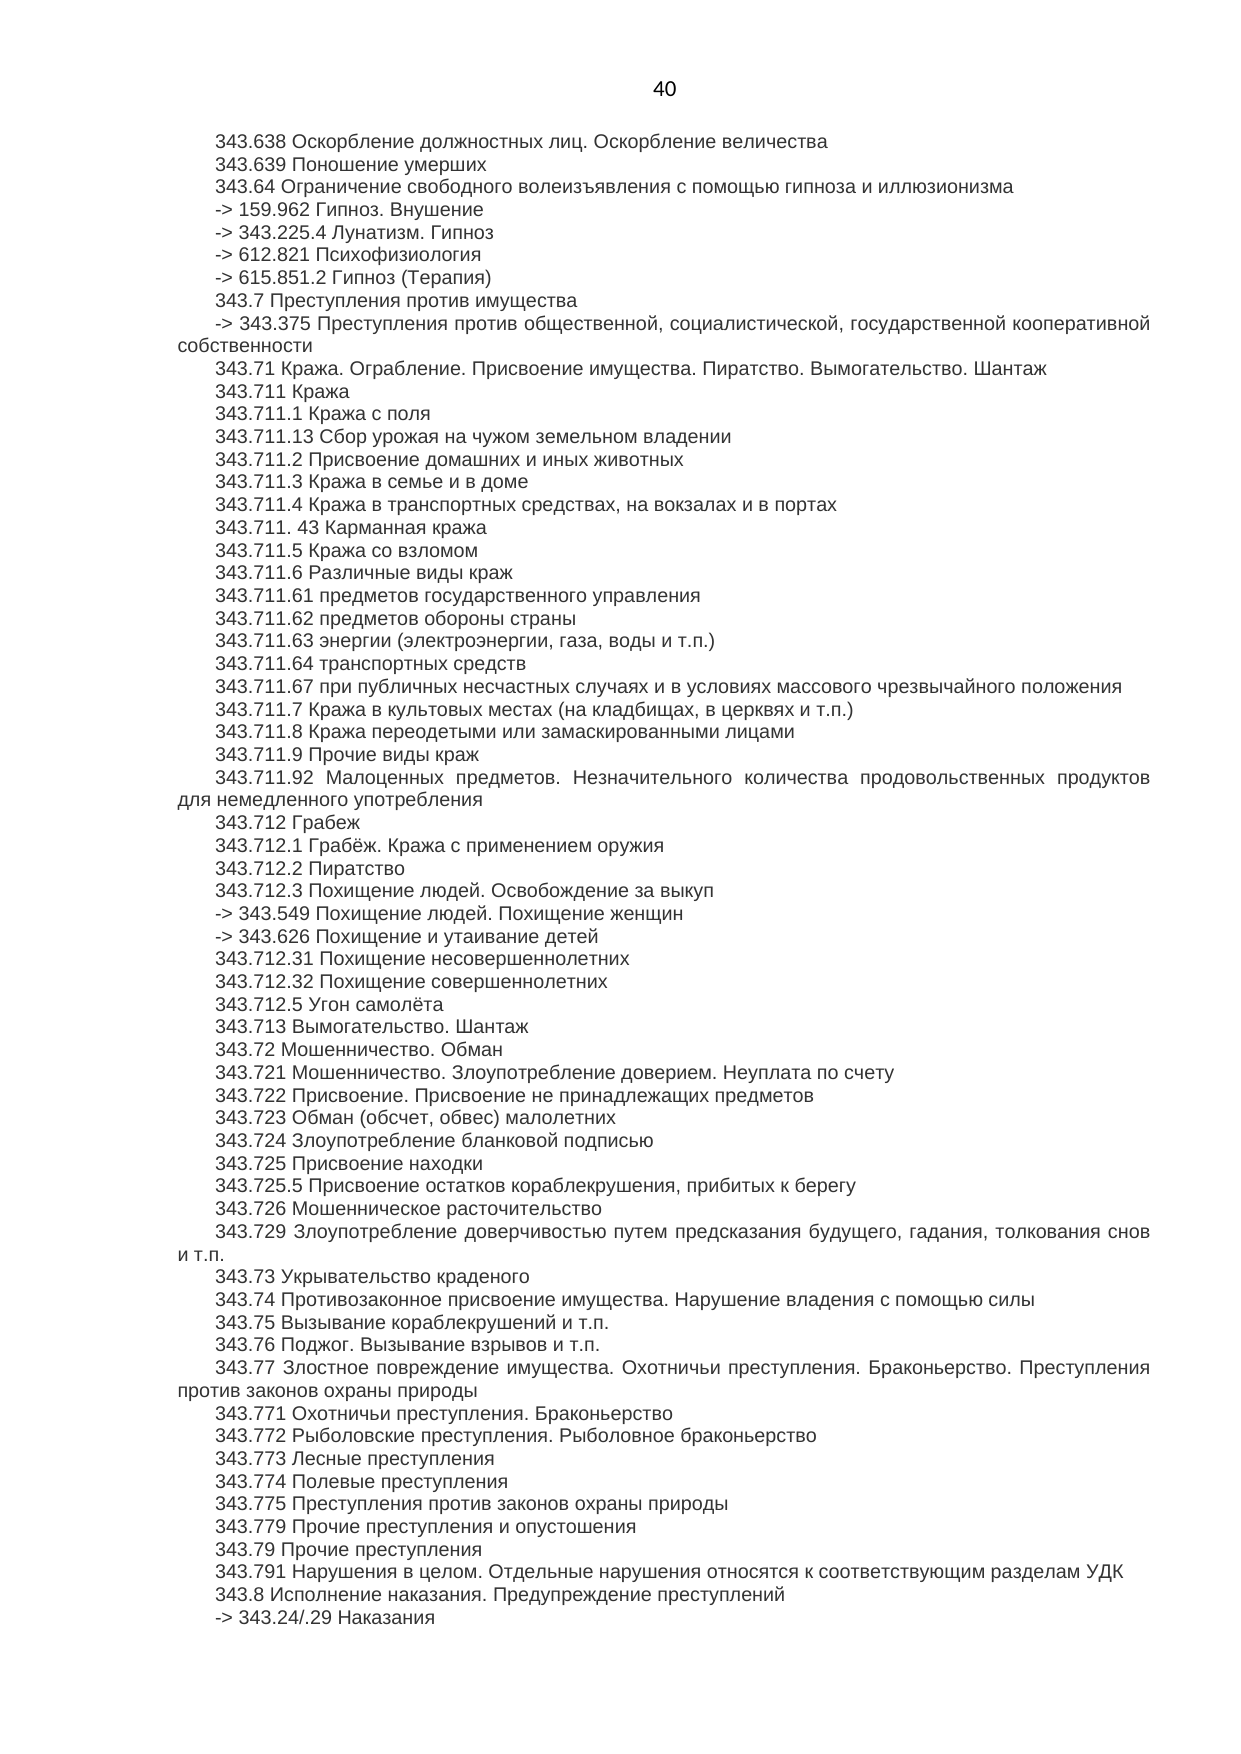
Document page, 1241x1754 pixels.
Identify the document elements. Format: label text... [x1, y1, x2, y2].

text 343.711.13 Сбор урожая на чужом земельном владении [177, 425, 1152, 448]
text 343.773 Лесные преступления [177, 1447, 1152, 1469]
text 343.77 Злостное повреждение имущества. Охотничьи преступления. Браконьерство. Преступления против законов охраны природы [177, 1356, 1152, 1401]
text 343.711.92 Малоценных предметов. Незначительного количества продовольственных продуктов для немедленного употребления [177, 766, 1152, 811]
text 343.74 Противозаконное присвоение имущества. Нарушение владения с помощью силы [177, 1288, 1152, 1311]
text -> 343.549 Похищение людей. Похищение женщин [177, 902, 1152, 924]
text 343.711.1 Кража с поля [177, 402, 1152, 425]
text -> 343.24/.29 Наказания [177, 1606, 1152, 1628]
text 343.711.5 Кража со взломом [177, 538, 1152, 561]
text 343.75 Вызывание кораблекрушений и т.п. [177, 1311, 1152, 1333]
text 343.71 Кража. Ограбление. Присвоение имущества. Пиратство. Вымогательство. Шантаж [177, 357, 1152, 379]
text 343.711.3 Кража в семье и в доме [177, 470, 1152, 493]
text 343.712.3 Похищение людей. Освобождение за выкуп [177, 879, 1152, 902]
text -> 612.821 Психофизиология [177, 243, 1152, 266]
text 343.79 Прочие преступления [177, 1538, 1152, 1560]
text -> 343.626 Похищение и утаивание детей [177, 924, 1152, 947]
text 343.729 Злоупотребление доверчивостью путем предсказания будущего, гадания, толкования снов и т.п. [177, 1220, 1152, 1265]
text 343.64 Ограничение свободного волеизъявления с помощью гипноза и иллюзионизма [177, 175, 1152, 198]
text 343.711.7 Кража в культовых местах (на кладбищах, в церквях и т.п.) [177, 697, 1152, 720]
text 343.711.61 предметов государственного управления [177, 584, 1152, 607]
text 343.713 Вымогательство. Шантаж [177, 1015, 1152, 1038]
text 343.791 Нарушения в целом. Отдельные нарушения относятся к соответствующим разделам УДК [177, 1560, 1152, 1583]
text 343.712.2 Пиратство [177, 856, 1152, 879]
text 343.711.64 транспортных средств [177, 652, 1152, 675]
text 343.726 Мошенническое расточительство [177, 1197, 1152, 1220]
text 343.724 Злоупотребление бланковой подписью [177, 1129, 1152, 1152]
text -> 615.851.2 Гипноз (Терапия) [177, 266, 1152, 289]
text 343.711.8 Кража переодетыми или замаскированными лицами [177, 720, 1152, 743]
text 343.711.63 энергии (электроэнергии, газа, воды и т.п.) [177, 629, 1152, 652]
text 343.639 Поношение умерших [177, 152, 1152, 175]
text 343.711 Кража [177, 379, 1152, 402]
text 343.722 Присвоение. Присвоение не принадлежащих предметов [177, 1083, 1152, 1106]
text 343.711.6 Различные виды краж [177, 561, 1152, 584]
text 343.721 Мошенничество. Злоупотребление доверием. Неуплата по счету [177, 1061, 1152, 1083]
text 343.725.5 Присвоение остатков кораблекрушения, прибитых к берегу [177, 1174, 1152, 1197]
text 343.711.4 Кража в транспортных средствах, на вокзалах и в портах [177, 493, 1152, 516]
text 343.712.31 Похищение несовершеннолетних [177, 947, 1152, 970]
text 343.8 Исполнение наказания. Предупреждение преступлений [177, 1583, 1152, 1606]
text 343.771 Охотничьи преступления. Браконьерство [177, 1401, 1152, 1424]
text -> 343.375 Преступления против общественной, социалистической, государственной кооперативной собственности [177, 311, 1152, 357]
text 343.712.32 Похищение совершеннолетних [177, 970, 1152, 993]
text -> 159.962 Гипноз. Внушение [177, 198, 1152, 221]
text 343.711.67 при публичных несчастных случаях и в условиях массового чрезвычайного положения [177, 675, 1152, 697]
text 343.72 Мошенничество. Обман [177, 1038, 1152, 1061]
text 343.711.62 предметов обороны страны [177, 607, 1152, 629]
text 343.712.1 Грабёж. Кража с применением оружия [177, 834, 1152, 856]
text 343.712 Грабеж [177, 811, 1152, 834]
text 343.775 Преступления против законов охраны природы [177, 1492, 1152, 1515]
text 343.779 Прочие преступления и опустошения [177, 1515, 1152, 1538]
text 343.7 Преступления против имущества [177, 289, 1152, 311]
text 343.76 Поджог. Вызывание взрывов и т.п. [177, 1333, 1152, 1356]
text 343.711. 43 Карманная кража [177, 516, 1152, 538]
text 343.772 Рыболовские преступления. Рыболовное браконьерство [177, 1424, 1152, 1447]
text 343.638 Оскорбление должностных лиц. Оскорбление величества [177, 130, 1152, 152]
text 343.774 Полевые преступления [177, 1469, 1152, 1492]
text 343.73 Укрывательство краденого [177, 1265, 1152, 1288]
text 343.725 Присвоение находки [177, 1152, 1152, 1174]
text -> 343.225.4 Лунатизм. Гипноз [177, 221, 1152, 243]
text 343.711.2 Присвоение домашних и иных животных [177, 448, 1152, 470]
text 343.723 Обман (обсчет, обвес) малолетних [177, 1106, 1152, 1129]
text 343.712.5 Угон самолёта [177, 993, 1152, 1015]
text 343.711.9 Прочие виды краж [177, 743, 1152, 766]
